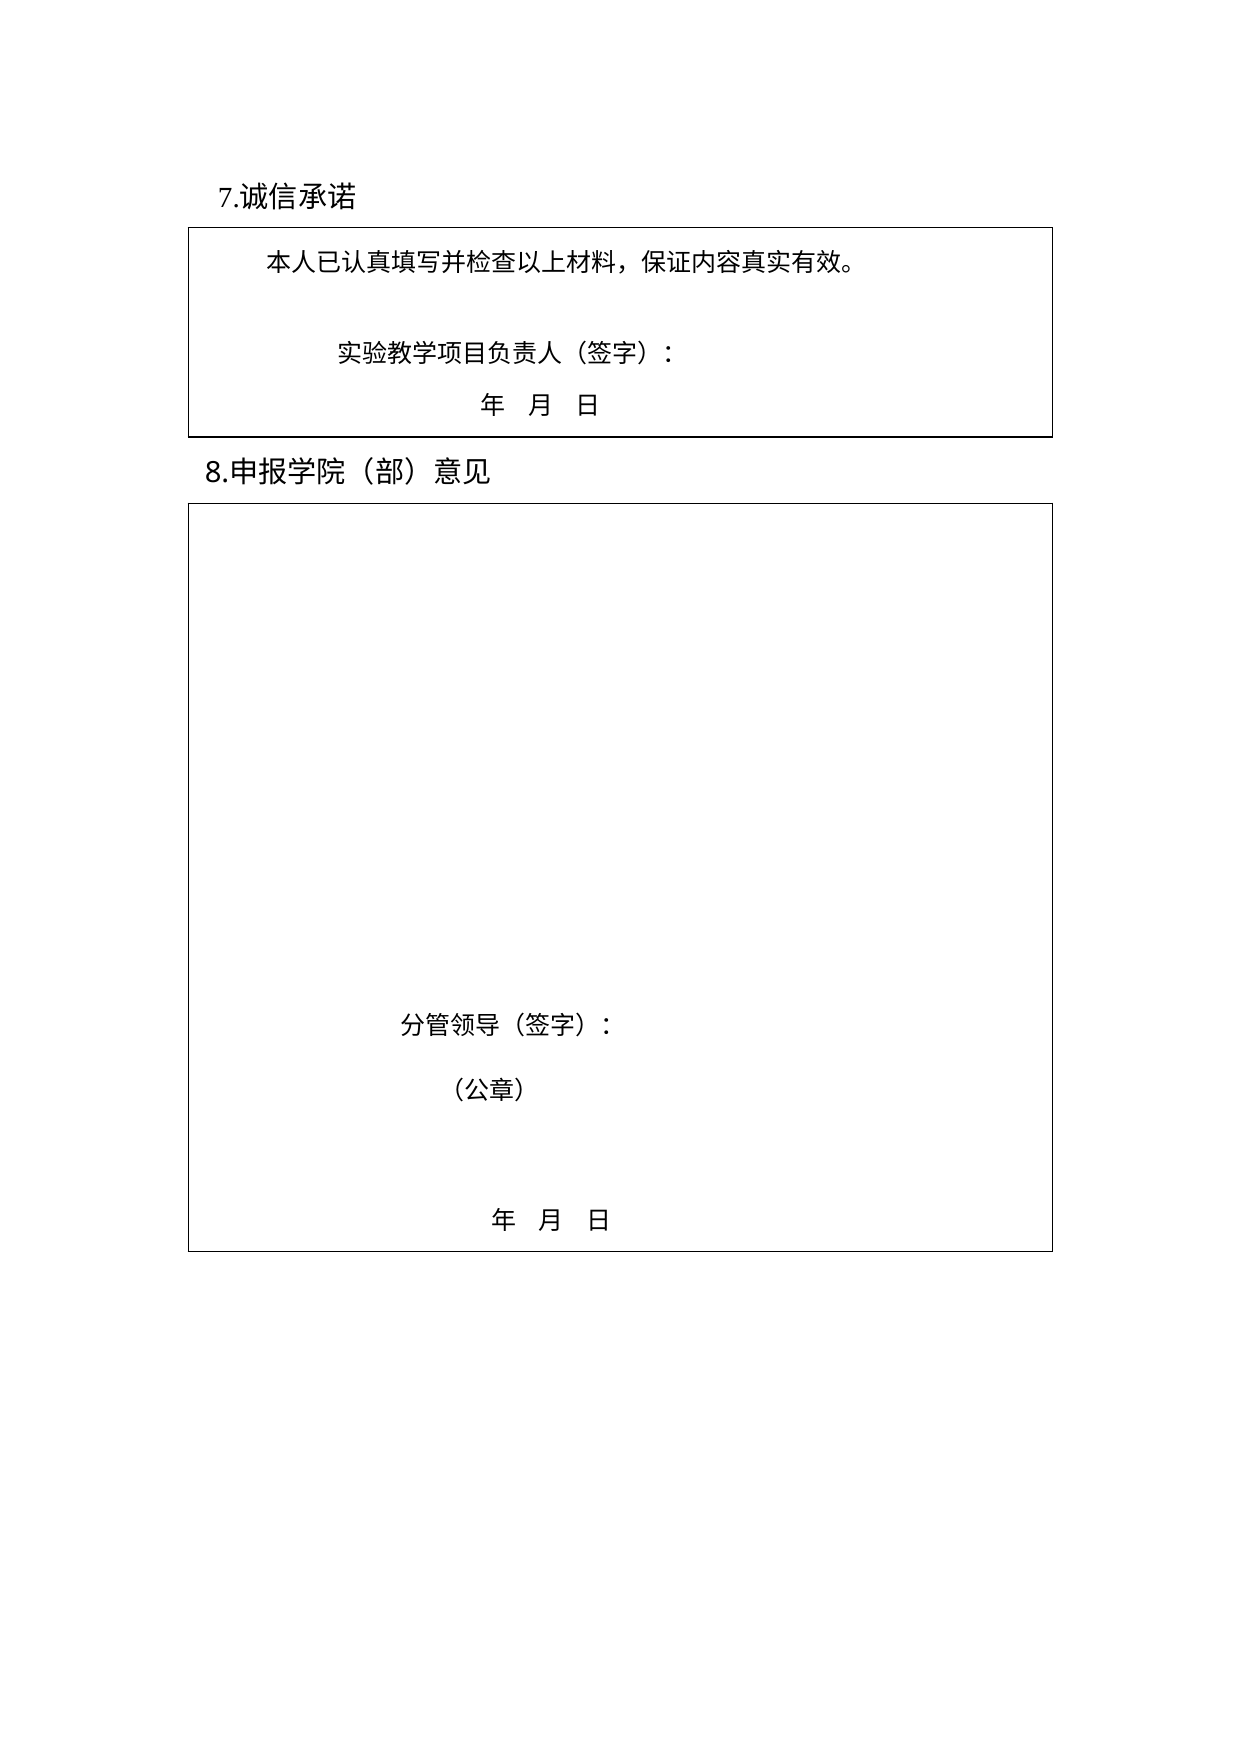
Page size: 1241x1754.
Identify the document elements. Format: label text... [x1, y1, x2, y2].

table_header 本人已认真填写并检查以上材料，保证内容真实有效。 实验教学项目负责人（签字）： 年 月 日 [189, 228, 1052, 436]
text 7.诚信承诺 [187, 162, 1053, 227]
table_header 分管领导（签字）： （公章） 年 月 日 [189, 504, 1052, 1251]
text 8.申报学院（部）意见 [187, 437, 1053, 502]
